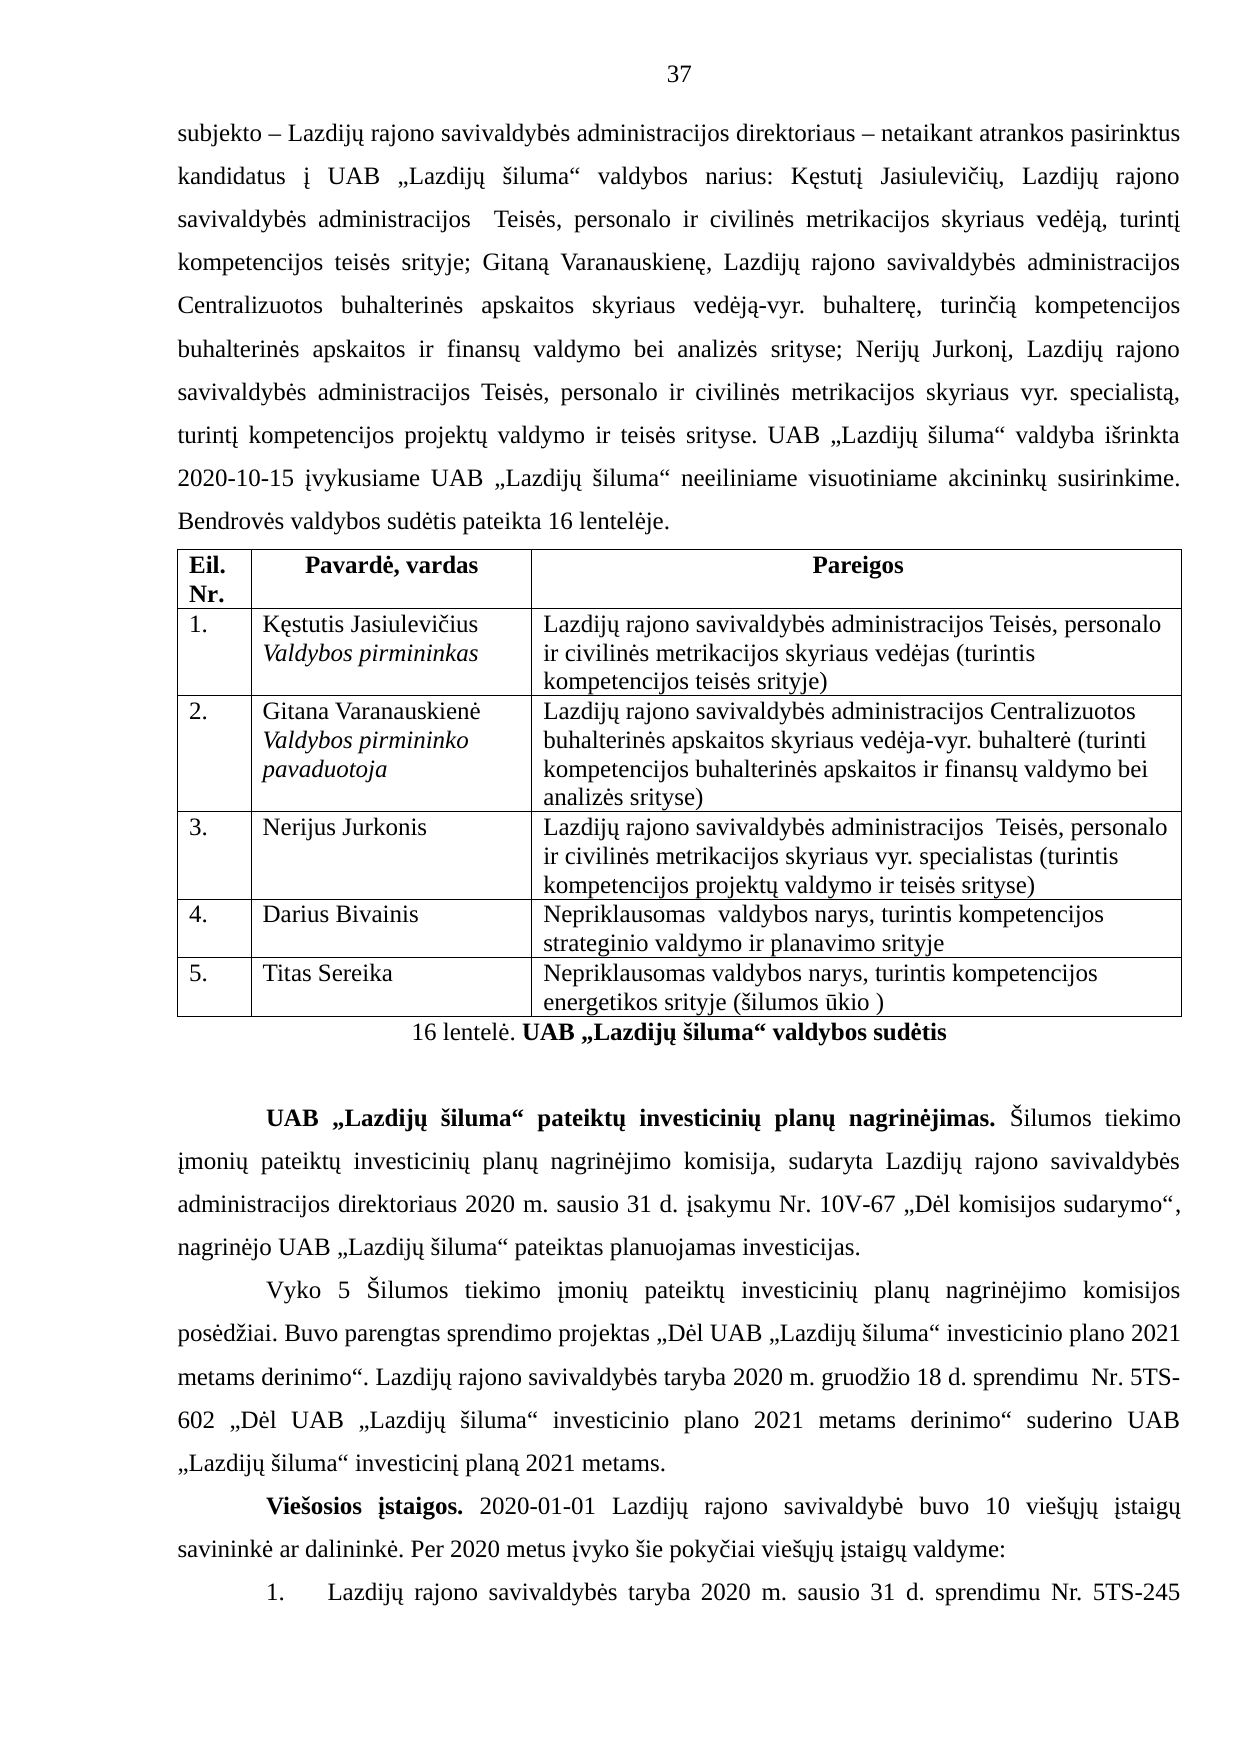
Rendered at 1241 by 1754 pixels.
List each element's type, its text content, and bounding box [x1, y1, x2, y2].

table_cell 3. [178, 812, 251, 898]
table_cell Lazdijų rajono savivaldybės administracijos Teisės, personalo ir civilinės metrikacijos skyriaus vyr. specialistas (turintis kompetencijos projektų valdymo ir teisės srityse) [532, 812, 1181, 898]
table_cell 4. [178, 900, 251, 957]
table_cell Titas Sereika [252, 958, 531, 1016]
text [177, 118, 1181, 535]
table_cell Nepriklausomas valdybos narys, turintis kompetencijos energetikos srityje (šilumos ūkio ) [532, 958, 1181, 1016]
table_cell Nerijus Jurkonis [252, 812, 531, 898]
table_cell 2. [178, 696, 251, 811]
table_header Eil. Nr. [178, 550, 251, 608]
table_cell Lazdijų rajono savivaldybės administracijos Centralizuotos buhalterinės apskaitos skyriaus vedėja-vyr. buhalterė (turinti kompetencijos buhalterinės apskaitos ir finansų valdymo bei analizės srityse) [532, 696, 1181, 811]
table_cell Darius Bivainis [252, 900, 531, 957]
table_cell 1. [178, 609, 251, 695]
text Viešosios įstaigos. 2020-01-01 Lazdijų rajono savivaldybė buvo 10 viešųjų įstaigų savininkė ar dalininkė. Per 2020 metus įvyko šie pokyčiai viešųjų įstaigų valdyme: [177, 1491, 1181, 1563]
table_header Pavardė, vardas [252, 550, 531, 608]
text 16 lentelė. UAB „Lazdijų šiluma“ valdybos sudėtis [177, 1017, 1181, 1045]
table_cell 5. [178, 958, 251, 1016]
table_cell Gitana Varanauskienė Valdybos pirmininko pavaduotoja [252, 696, 531, 811]
table_cell Kęstutis Jasiulevičius Valdybos pirmininkas [252, 609, 531, 695]
text UAB „Lazdijų šiluma“ pateiktų investicinių planų nagrinėjimas. Šilumos tiekimo įmonių pateiktų investicinių planų nagrinėjimo komisija, sudaryta Lazdijų rajono savivaldybės administracijos direktoriaus 2020 m. sausio 31 d. įsakymu Nr. 10V-67 „Dėl komisijos sudarymo“, nagrinėjo UAB „Lazdijų šiluma“ pateiktas planuojamas investicijas. [177, 1103, 1181, 1261]
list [177, 1577, 1181, 1606]
table_cell Nepriklausomas valdybos narys, turintis kompetencijos strateginio valdymo ir planavimo srityje [532, 900, 1181, 957]
text Vyko 5 Šilumos tiekimo įmonių pateiktų investicinių planų nagrinėjimo komisijos posėdžiai. Buvo parengtas sprendimo projektas „Dėl UAB „Lazdijų šiluma“ investicinio plano 2021 metams derinimo“. Lazdijų rajono savivaldybės taryba 2020 m. gruodžio 18 d. sprendimu Nr. 5TS-602 „Dėl UAB „Lazdijų šiluma“ investicinio plano 2021 metams derinimo“ suderino UAB „Lazdijų šiluma“ investicinį planą 2021 metams. [177, 1275, 1181, 1477]
table_header Pareigos [532, 550, 1181, 608]
table_cell Lazdijų rajono savivaldybės administracijos Teisės, personalo ir civilinės metrikacijos skyriaus vedėjas (turintis kompetencijos teisės srityje) [532, 609, 1181, 695]
